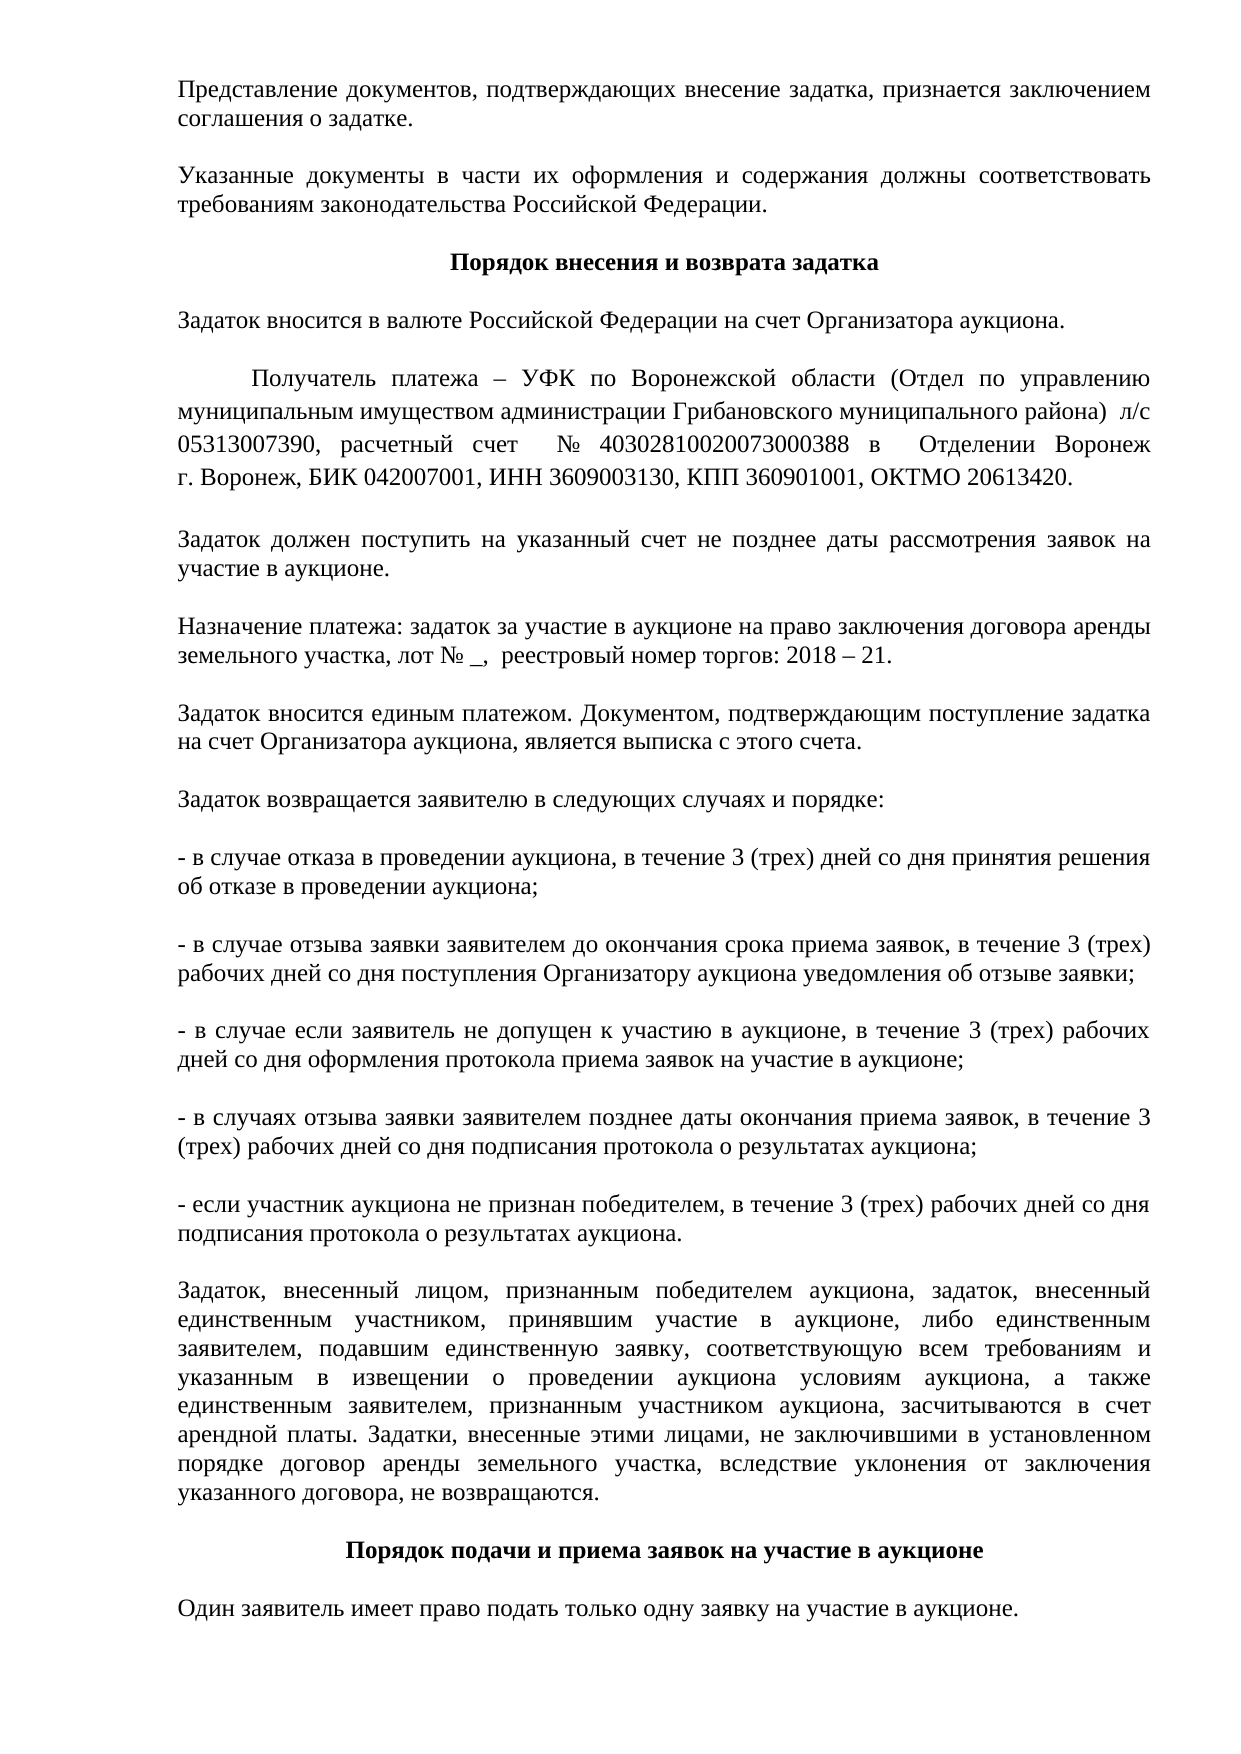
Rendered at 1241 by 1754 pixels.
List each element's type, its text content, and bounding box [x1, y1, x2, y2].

text Задаток вносится в валюте Российской Федерации на счет Организатора аукциона. [177, 305, 1152, 334]
text Задаток, внесенный лицом, признанным победителем аукциона, задаток, внесенный единственным участником, принявшим участие в аукционе, либо единственным заявителем, подавшим единственную заявку, соответствующую всем требованиям и указанным в извещении о проведении аукциона условиям аукциона, а также единственным заявителем, признанным участником аукциона, засчитываются в счет арендной платы. Задатки, внесенные этими лицами, не заключившими в установленном порядке договор аренды земельного участка, вследствие уклонения от заключения указанного договора, не возвращаются. [177, 1276, 1152, 1506]
text - в случае если заявитель не допущен к участию в аукционе, в течение 3 (трех) рабочих дней со дня оформления протокола приема заявок на участие в аукционе; [177, 1016, 1152, 1073]
text Задаток должен поступить на указанный счет не позднее даты рассмотрения заявок на участие в аукционе. [177, 524, 1152, 582]
text - в случае отзыва заявки заявителем до окончания срока приема заявок, в течение 3 (трех) рабочих дней со дня поступления Организатору аукциона уведомления об отзыве заявки; [177, 929, 1152, 986]
text Указанные документы в части их оформления и содержания должны соответствовать требованиям законодательства Российской Федерации. [177, 161, 1152, 218]
text - в случаях отзыва заявки заявителем позднее даты окончания приема заявок, в течение 3 (трех) рабочих дней со дня подписания протокола о результатах аукциона; [177, 1102, 1152, 1160]
text Получатель платежа – УФК по Воронежской области (Отдел по управлению муниципальным имуществом администрации Грибановского муниципального района) л/с 05313007390, расчетный счет № 40302810020073000388 в Отделении Воронеж г. Воронеж, БИК 042007001, ИНН 3609003130, КПП 360901001, ОКТМО 20613420. [177, 363, 1152, 491]
text Порядок внесения и возврата задатка [177, 247, 1152, 276]
text - в случае отказа в проведении аукциона, в течение 3 (трех) дней со дня принятия решения об отказе в проведении аукциона; [177, 842, 1152, 900]
text Задаток возвращается заявителю в следующих случаях и порядке: [177, 784, 1152, 813]
text Назначение платежа: задаток за участие в аукционе на право заключения договора аренды земельного участка, лот № _, реестровый номер торгов: 2018 – 21. [177, 611, 1152, 668]
text Порядок подачи и приема заявок на участие в аукционе [177, 1535, 1152, 1563]
text Один заявитель имеет право подать только одну заявку на участие в аукционе. [177, 1593, 1152, 1621]
text Представление документов, подтверждающих внесение задатка, признается заключением соглашения о задатке. [177, 74, 1152, 131]
text - если участник аукциона не признан победителем, в течение 3 (трех) рабочих дней со дня подписания протокола о результатах аукциона. [177, 1189, 1152, 1246]
text Задаток вносится единым платежом. Документом, подтверждающим поступление задатка на счет Организатора аукциона, является выписка с этого счета. [177, 698, 1152, 755]
